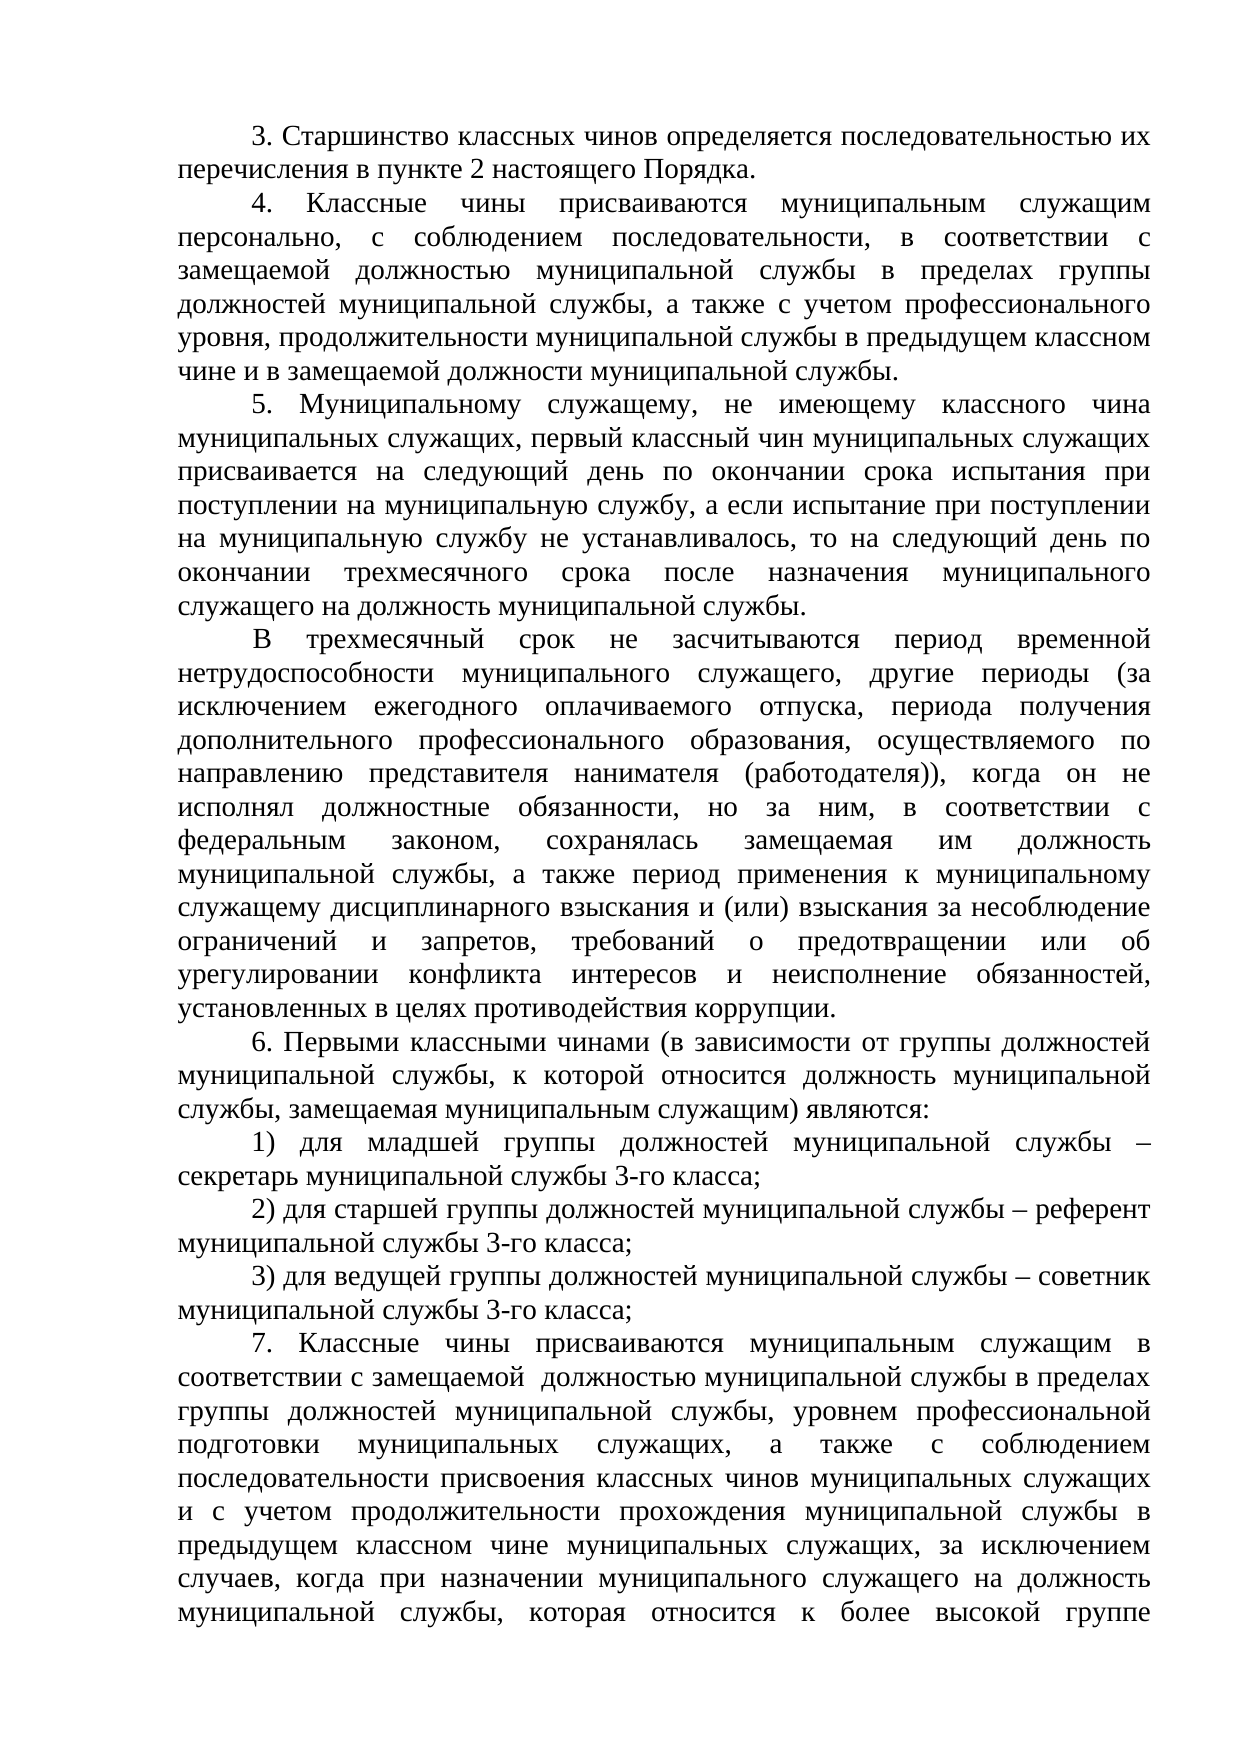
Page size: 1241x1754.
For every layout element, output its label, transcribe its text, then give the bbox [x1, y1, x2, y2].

text 3) для ведущей группы должностей муниципальной службы – советник муниципальной службы 3-го класса; [177, 1258, 1152, 1326]
text 3. Старшинство классных чинов определяется последовательностью их перечисления в пункте 2 настоящего Порядка. [177, 118, 1152, 185]
text 5. Муниципальному служащему, не имеющему классного чина муниципальных служащих, первый классный чин муниципальных служащих присваивается на следующий день по окончании срока испытания при поступлении на муниципальную службу, а если испытание при поступлении на муниципальную службу не устанавливалось, то на следующий день по окончании трехмесячного срока после назначения муниципального служащего на должность муниципальной службы. [177, 386, 1152, 621]
text 4. Классные чины присваиваются муниципальным служащим персонально, с соблюдением последовательности, в соответствии с замещаемой должностью муниципальной службы в пределах группы должностей муниципальной службы, а также с учетом профессионального уровня, продолжительности муниципальной службы в предыдущем классном чине и в замещаемой должности муниципальной службы. [177, 185, 1152, 386]
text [177, 1326, 1152, 1627]
text 2) для старшей группы должностей муниципальной службы – референт муниципальной службы 3-го класса; [177, 1191, 1152, 1258]
text 6. Первыми классными чинами (в зависимости от группы должностей муниципальной службы, к которой относится должность муниципальной службы, замещаемая муниципальным служащим) являются: [177, 1024, 1152, 1124]
title В трехмесячный срок не засчитываются период временной нетрудоспособности муниципального служащего, другие периоды (за исключением ежегодного оплачиваемого отпуска, периода получения дополнительного профессионального образования, осуществляемого по направлению представителя нанимателя (работодателя)), когда он не исполнял должностные обязанности, но за ним, в соответствии с федеральным законом, сохранялась замещаемая им должность муниципальной службы, а также период применения к муниципальному служащему дисциплинарного взыскания и (или) взыскания за несоблюдение ограничений и запретов, требований о предотвращении или об урегулировании конфликта интересов и неисполнение обязанностей, установленных в целях противодействия коррупции. [177, 621, 1152, 1024]
text 1) для младшей группы должностей муниципальной службы – секретарь муниципальной службы 3-го класса; [177, 1124, 1152, 1191]
